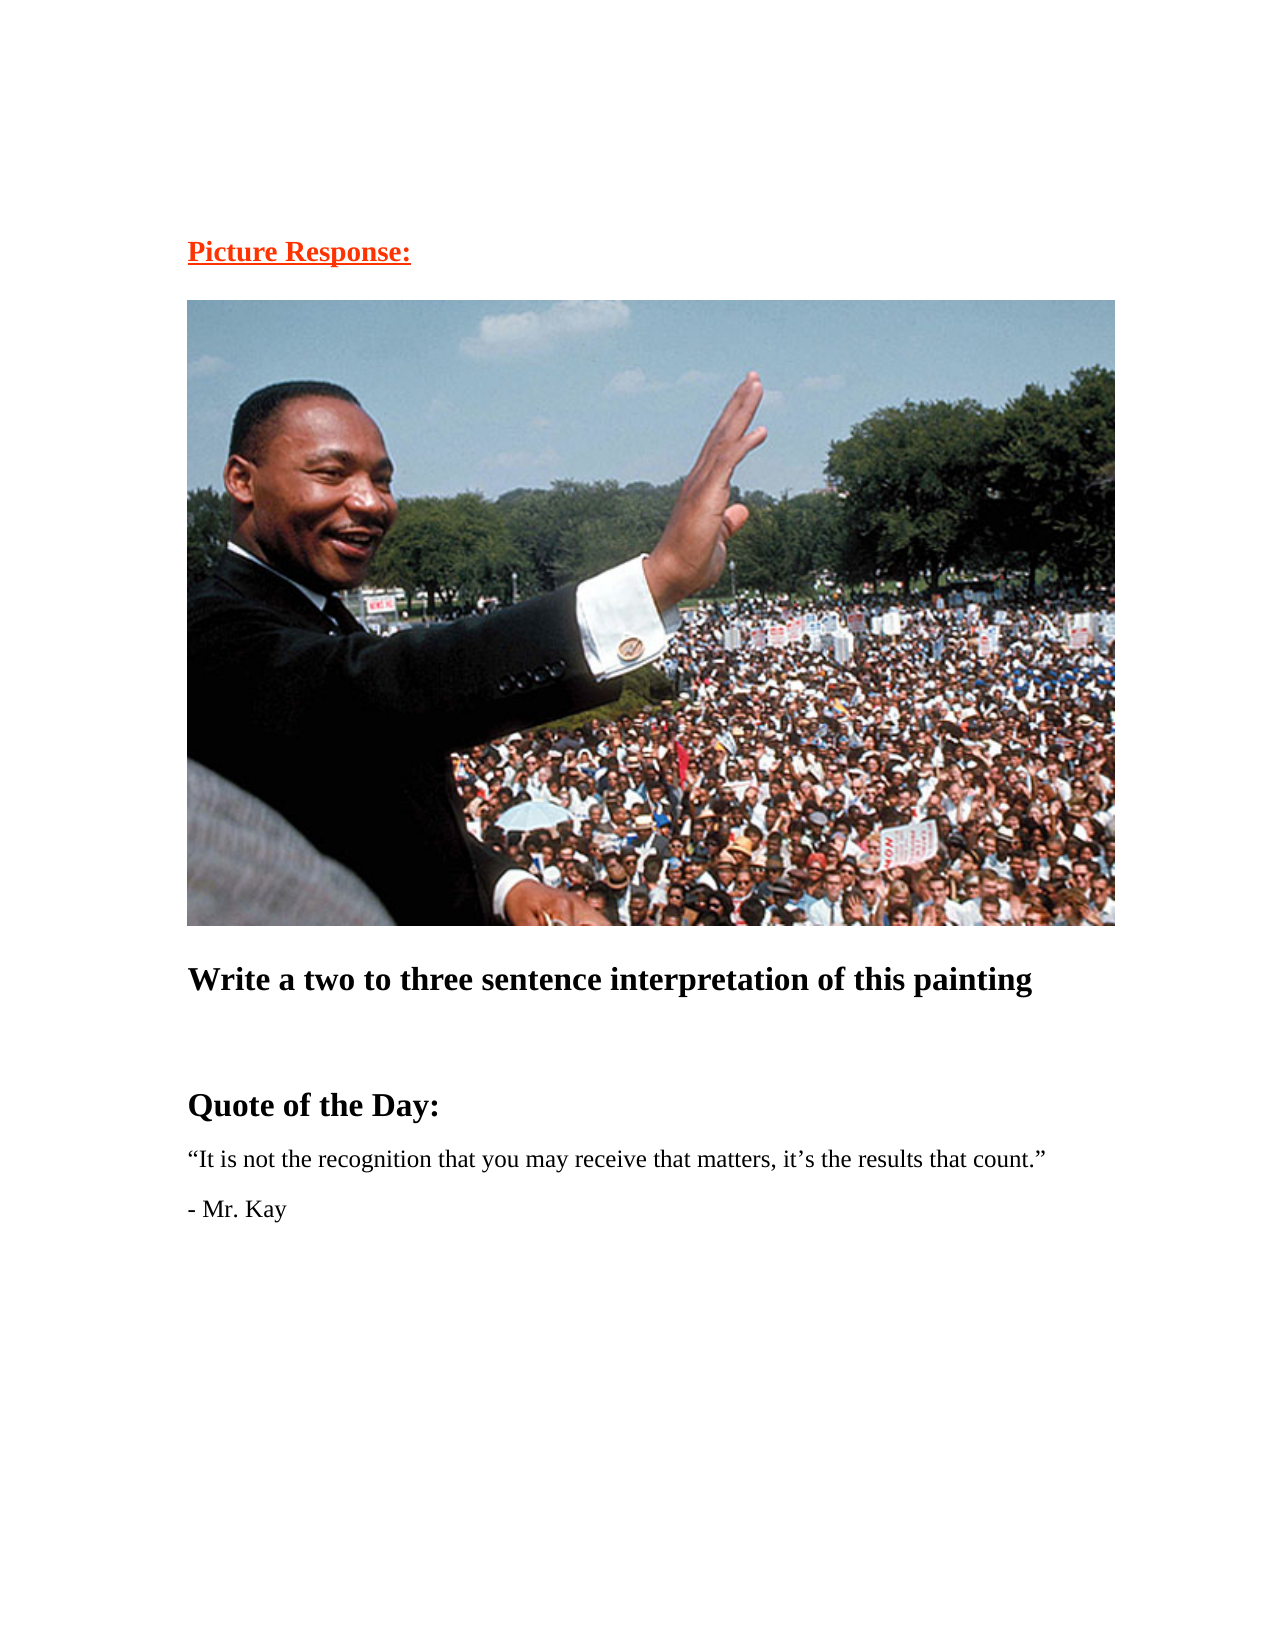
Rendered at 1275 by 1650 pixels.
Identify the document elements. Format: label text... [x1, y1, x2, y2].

picture [187, 300, 1115, 926]
text “It is not the recognition that you may receive that matters, it’s the results that count.” [187, 1144, 1087, 1173]
text Picture Response: [187, 234, 1087, 267]
text - Mr. Kay [187, 1194, 1087, 1222]
text Quote of the Day: [187, 1085, 1087, 1123]
text Write a two to three sentence interpretation of this painting [187, 959, 1087, 998]
